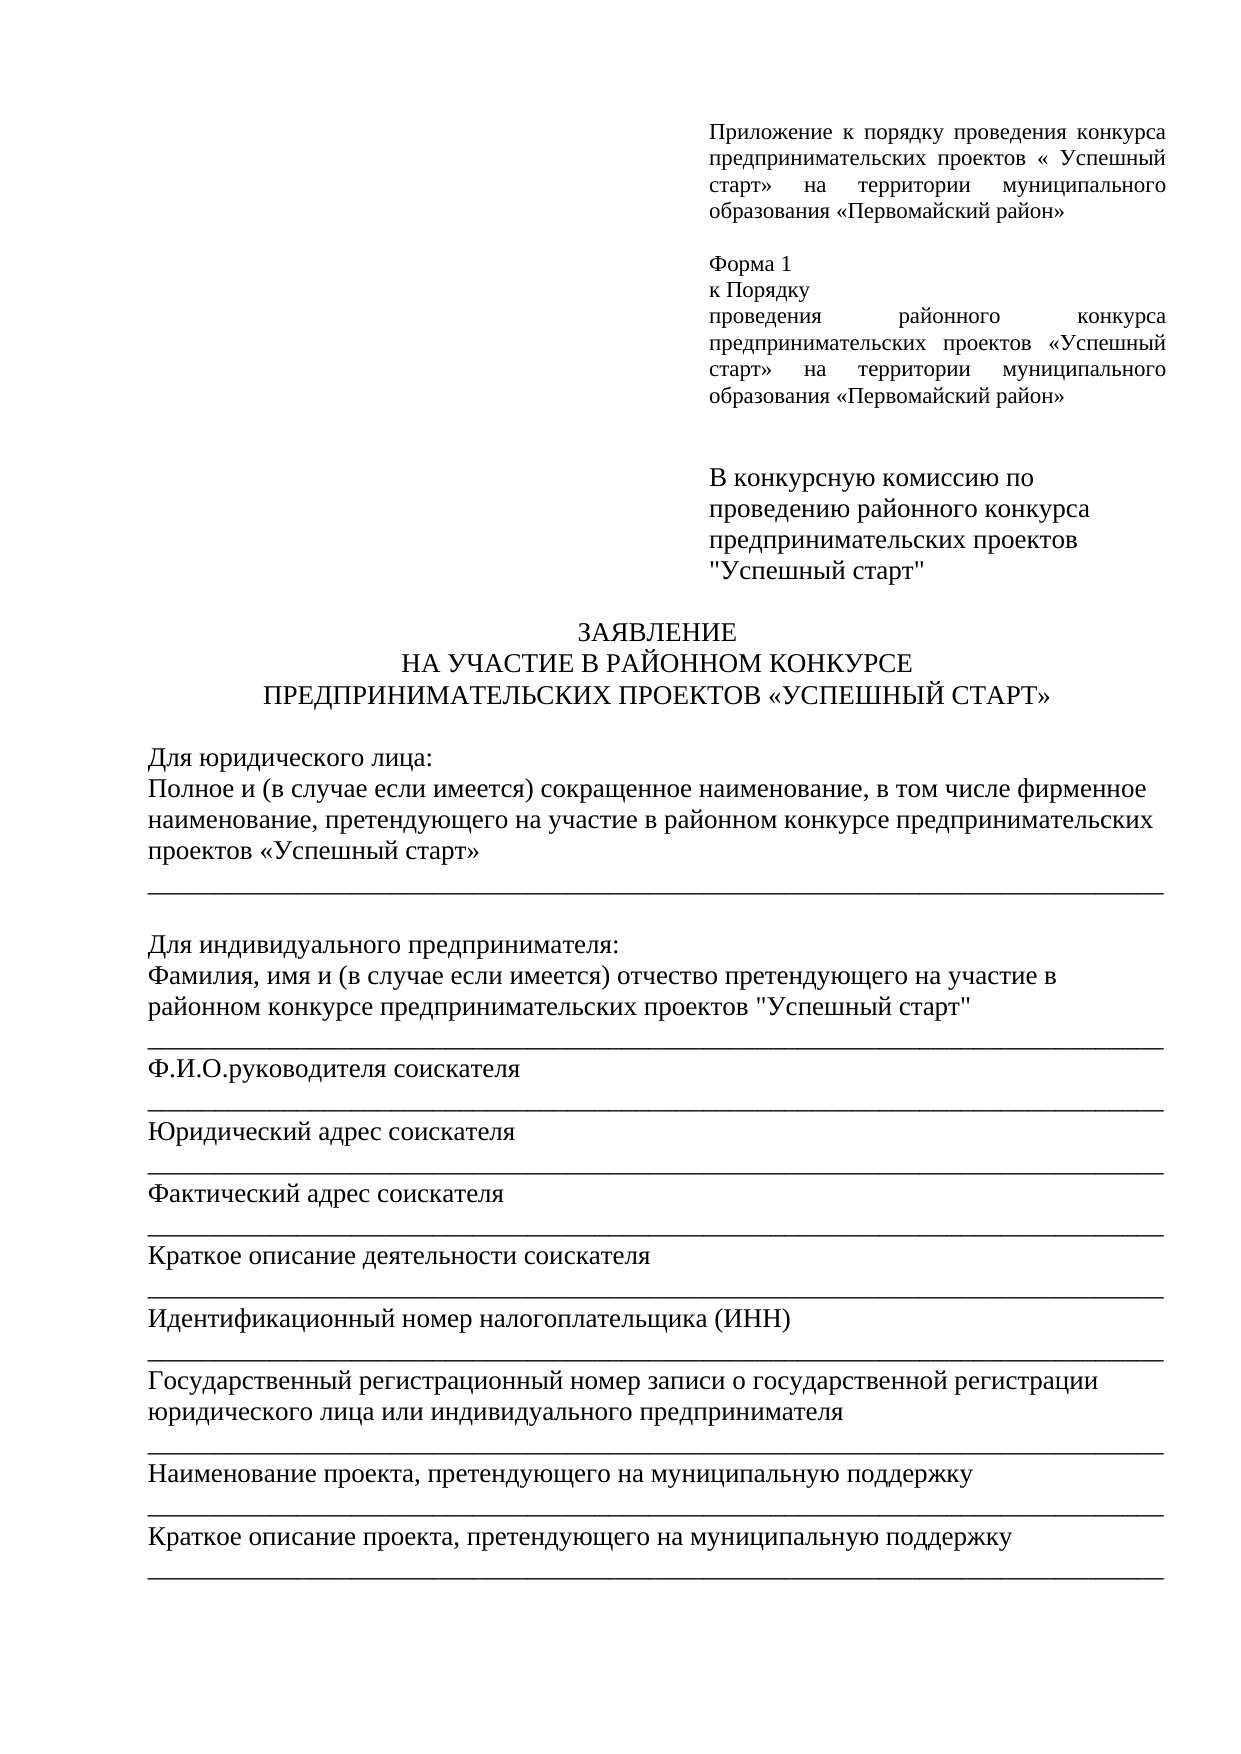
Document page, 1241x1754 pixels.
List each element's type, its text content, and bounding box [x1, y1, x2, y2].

text ПРЕДПРИНИМАТЕЛЬСКИХ ПРОЕКТОВ «УСПЕШНЫЙ СТАРТ» [148, 679, 1167, 710]
text ___________________________________________________________________________ [148, 1551, 1167, 1582]
text ___________________________________________________________________________ [148, 1426, 1167, 1457]
text Фамилия, имя и (в случае если имеется) отчество претендующего на участие в районном конкурсе предпринимательских проектов "Успешный старт" [148, 959, 1167, 1021]
text проведения районного конкурса предпринимательских проектов «Успешный старт» на территории муниципального образования «Первомайский район» [709, 303, 1167, 408]
text Наименование проекта, претендующего на муниципальную поддержку ___________________________________________________________________________ [148, 1457, 1167, 1520]
text ЗАЯВЛЕНИЕ [148, 616, 1167, 648]
text Государственный регистрационный номер записи о государственной регистрации юридического лица или индивидуального предпринимателя [148, 1364, 1167, 1426]
text Фактический адрес соискателя ___________________________________________________________________________ [148, 1177, 1167, 1239]
text Идентификационный номер налогоплательщика (ИНН) ___________________________________________________________________________ [148, 1302, 1167, 1364]
text НА УЧАСТИЕ В РАЙОННОМ КОНКУРСЕ [148, 648, 1167, 679]
text Для юридического лица: [148, 741, 1167, 772]
text В конкурсную комиссию по проведению районного конкурса предпринимательских проектов "Успешный старт" [709, 461, 1167, 585]
text Краткое описание деятельности соискателя ___________________________________________________________________________ [148, 1239, 1167, 1302]
text Краткое описание проекта, претендующего на муниципальную поддержку [148, 1520, 1167, 1551]
text Ф.И.О.руководителя соискателя ___________________________________________________________________________ [148, 1052, 1167, 1115]
text Полное и (в случае если имеется) сокращенное наименование, в том числе фирменное наименование, претендующего на участие в районном конкурсе предпринимательских проектов «Успешный старт» ___________________________________________________________________________ [148, 772, 1167, 897]
text Приложение к порядку проведения конкурса предпринимательских проектов « Успешный старт» на территории муниципального образования «Первомайский район» [709, 118, 1167, 223]
text Юридический адрес соискателя ___________________________________________________________________________ [148, 1115, 1167, 1177]
text к Порядку [709, 276, 1167, 303]
text ___________________________________________________________________________ [148, 1021, 1167, 1052]
text Форма 1 [709, 250, 1167, 276]
text Для индивидуального предпринимателя: [148, 928, 1167, 959]
